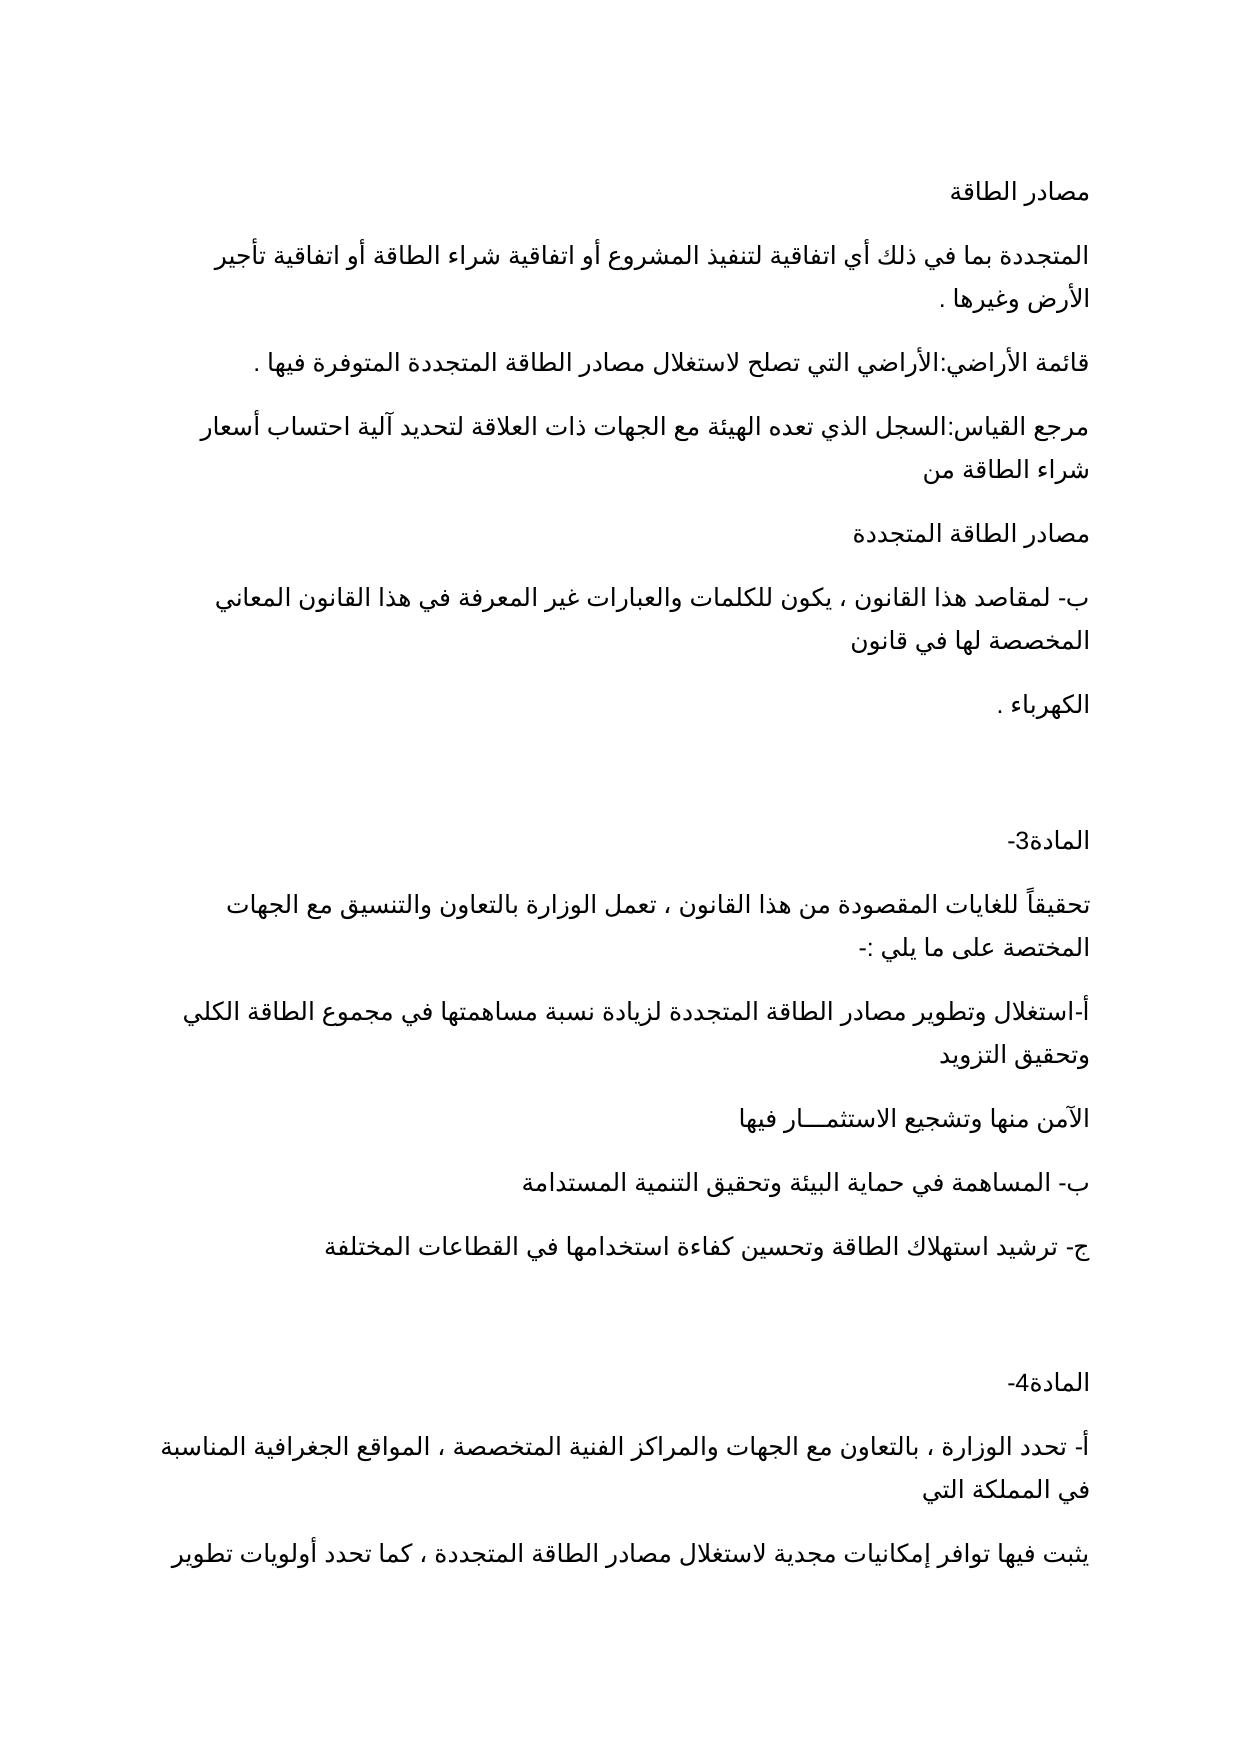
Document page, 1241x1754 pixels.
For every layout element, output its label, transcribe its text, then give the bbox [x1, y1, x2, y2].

text المادة4- [150, 1368, 1090, 1397]
text أ-استغلال وتطوير مصادر الطاقة المتجددة لزيادة نسبة مساهمتها في مجموع الطاقة الكلي وتحقيق التزويد [150, 997, 1090, 1069]
text المتجددة بما في ذلك أي اتفاقية لتنفيذ المشروع أو اتفاقية شراء الطاقة أو اتفاقية تأجير الأرض وغيرها . [150, 241, 1090, 313]
text المادة3- [150, 826, 1090, 855]
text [150, 1539, 1090, 1568]
text الآمن منها وتشجيع الاستثمـــار فيها [150, 1104, 1090, 1133]
text قائمة الأراضي:الأراضي التي تصلح لاستغلال مصادر الطاقة المتجددة المتوفرة فيها . [150, 348, 1090, 377]
text تحقيقاً للغايات المقصودة من هذا القانون ، تعمل الوزارة بالتعاون والتنسيق مع الجهات المختصة على ما يلي :- [150, 890, 1090, 962]
text ج- ترشيد استهلاك الطاقة وتحسين كفاءة استخدامها في القطاعات المختلفة [150, 1232, 1090, 1261]
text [150, 177, 1090, 206]
text ب- المساهمة في حماية البيئة وتحقيق التنمية المستدامة [150, 1168, 1090, 1197]
text مرجع القياس:السجل الذي تعده الهيئة مع الجهات ذات العلاقة لتحديد آلية احتساب أسعار شراء الطاقة من [150, 412, 1090, 484]
text ب- لمقاصد هذا القانون ، يكون للكلمات والعبارات غير المعرفة في هذا القانون المعاني المخصصة لها في قانون [150, 583, 1090, 655]
text أ- تحدد الوزارة ، بالتعاون مع الجهات والمراكز الفنية المتخصصة ، المواقع الجغرافية المناسبة في المملكة التي [150, 1432, 1090, 1504]
text الكهرباء . [150, 690, 1090, 719]
text مصادر الطاقة المتجددة [150, 519, 1090, 548]
